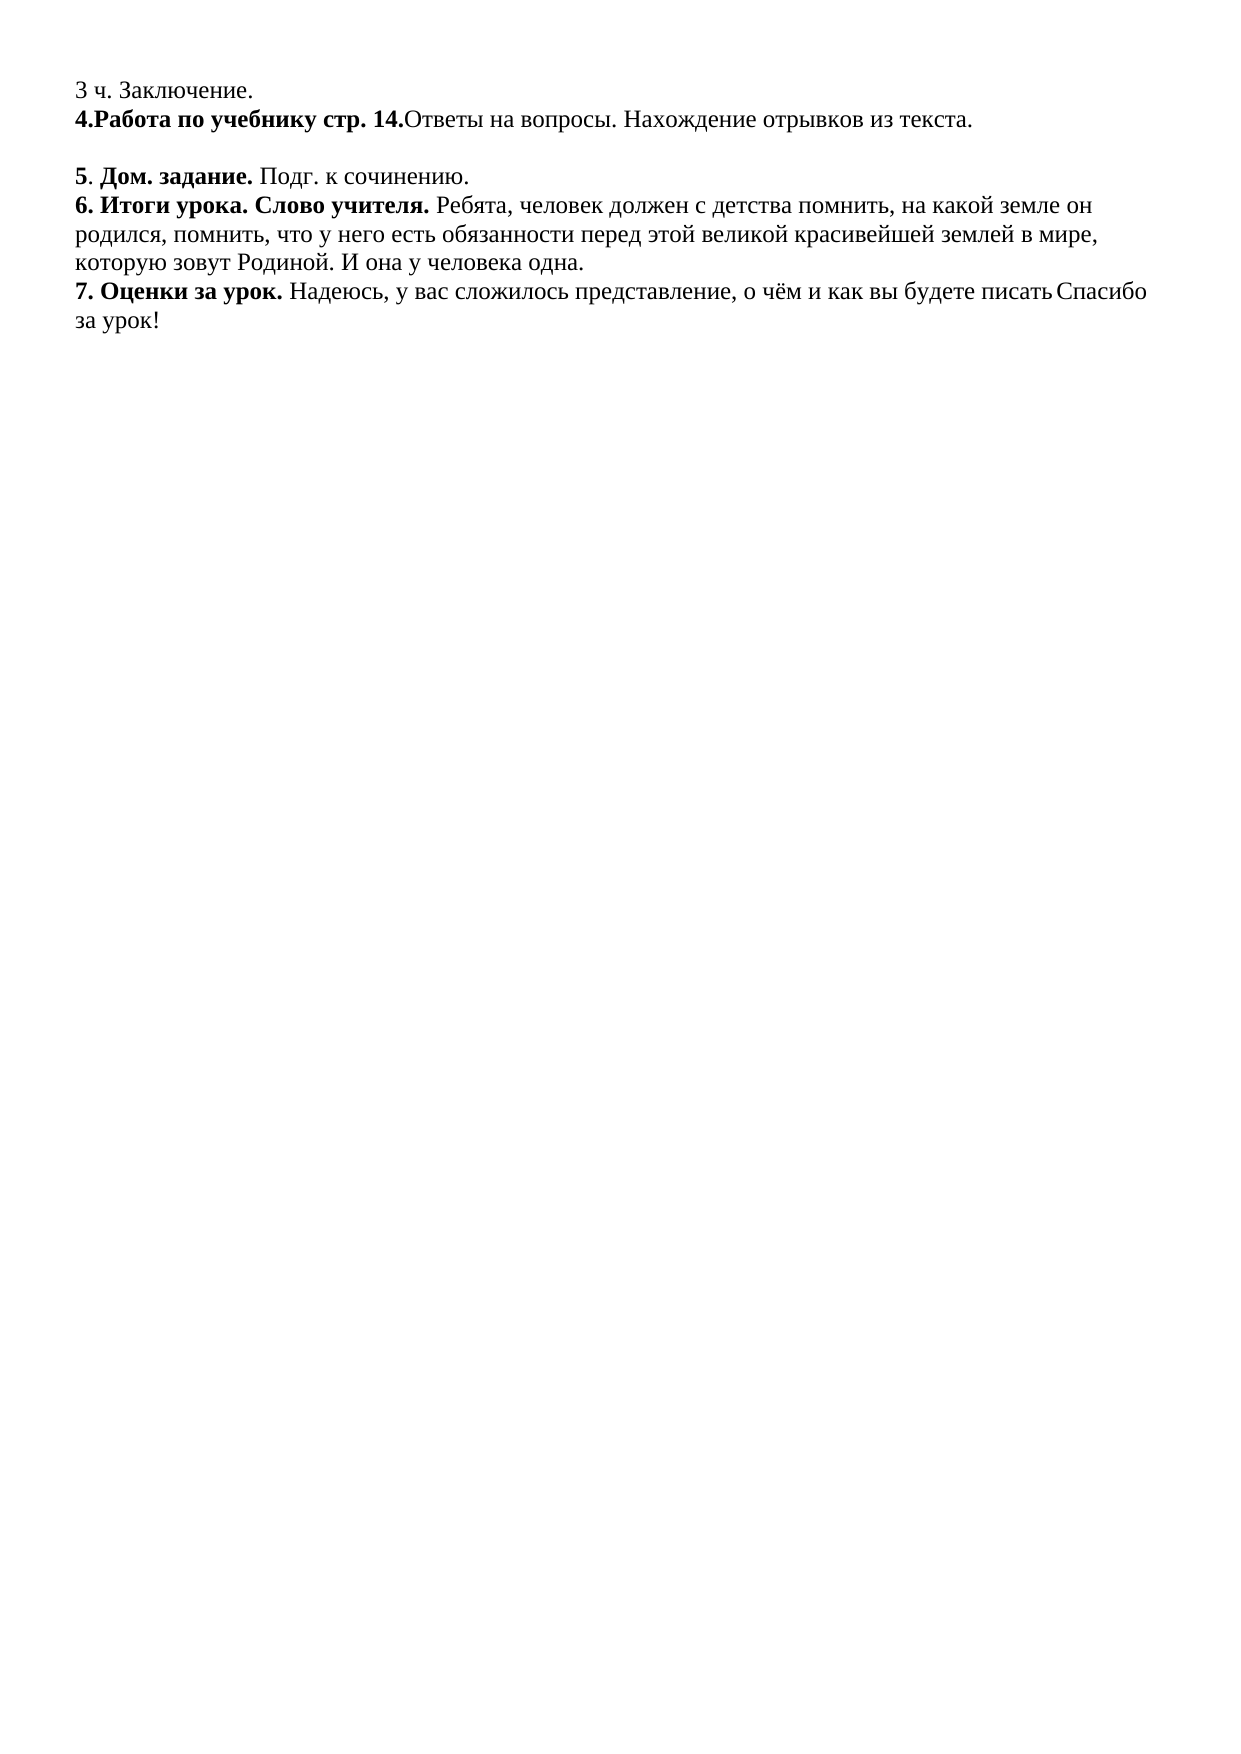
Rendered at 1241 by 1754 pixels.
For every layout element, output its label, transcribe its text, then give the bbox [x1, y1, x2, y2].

text 3 ч. Заключение. 4.Работа по учебнику стр. 14.Ответы на вопросы. Нахождение отрывков из текста. 5. Дом. задание. Подг. к сочинению. 6. Итоги урока. Слово учителя. Ребята, человек должен с детства помнить, на какой земле он родился, помнить, что у него есть обязанности перед этой великой красивейшей землей в мире, которую зовут Родиной. И она у человека одна. 7. Оценки за урок. Надеюсь, у вас сложилось представление, о чём и как вы будете писать Спасибо за урок! [75, 75, 1165, 362]
